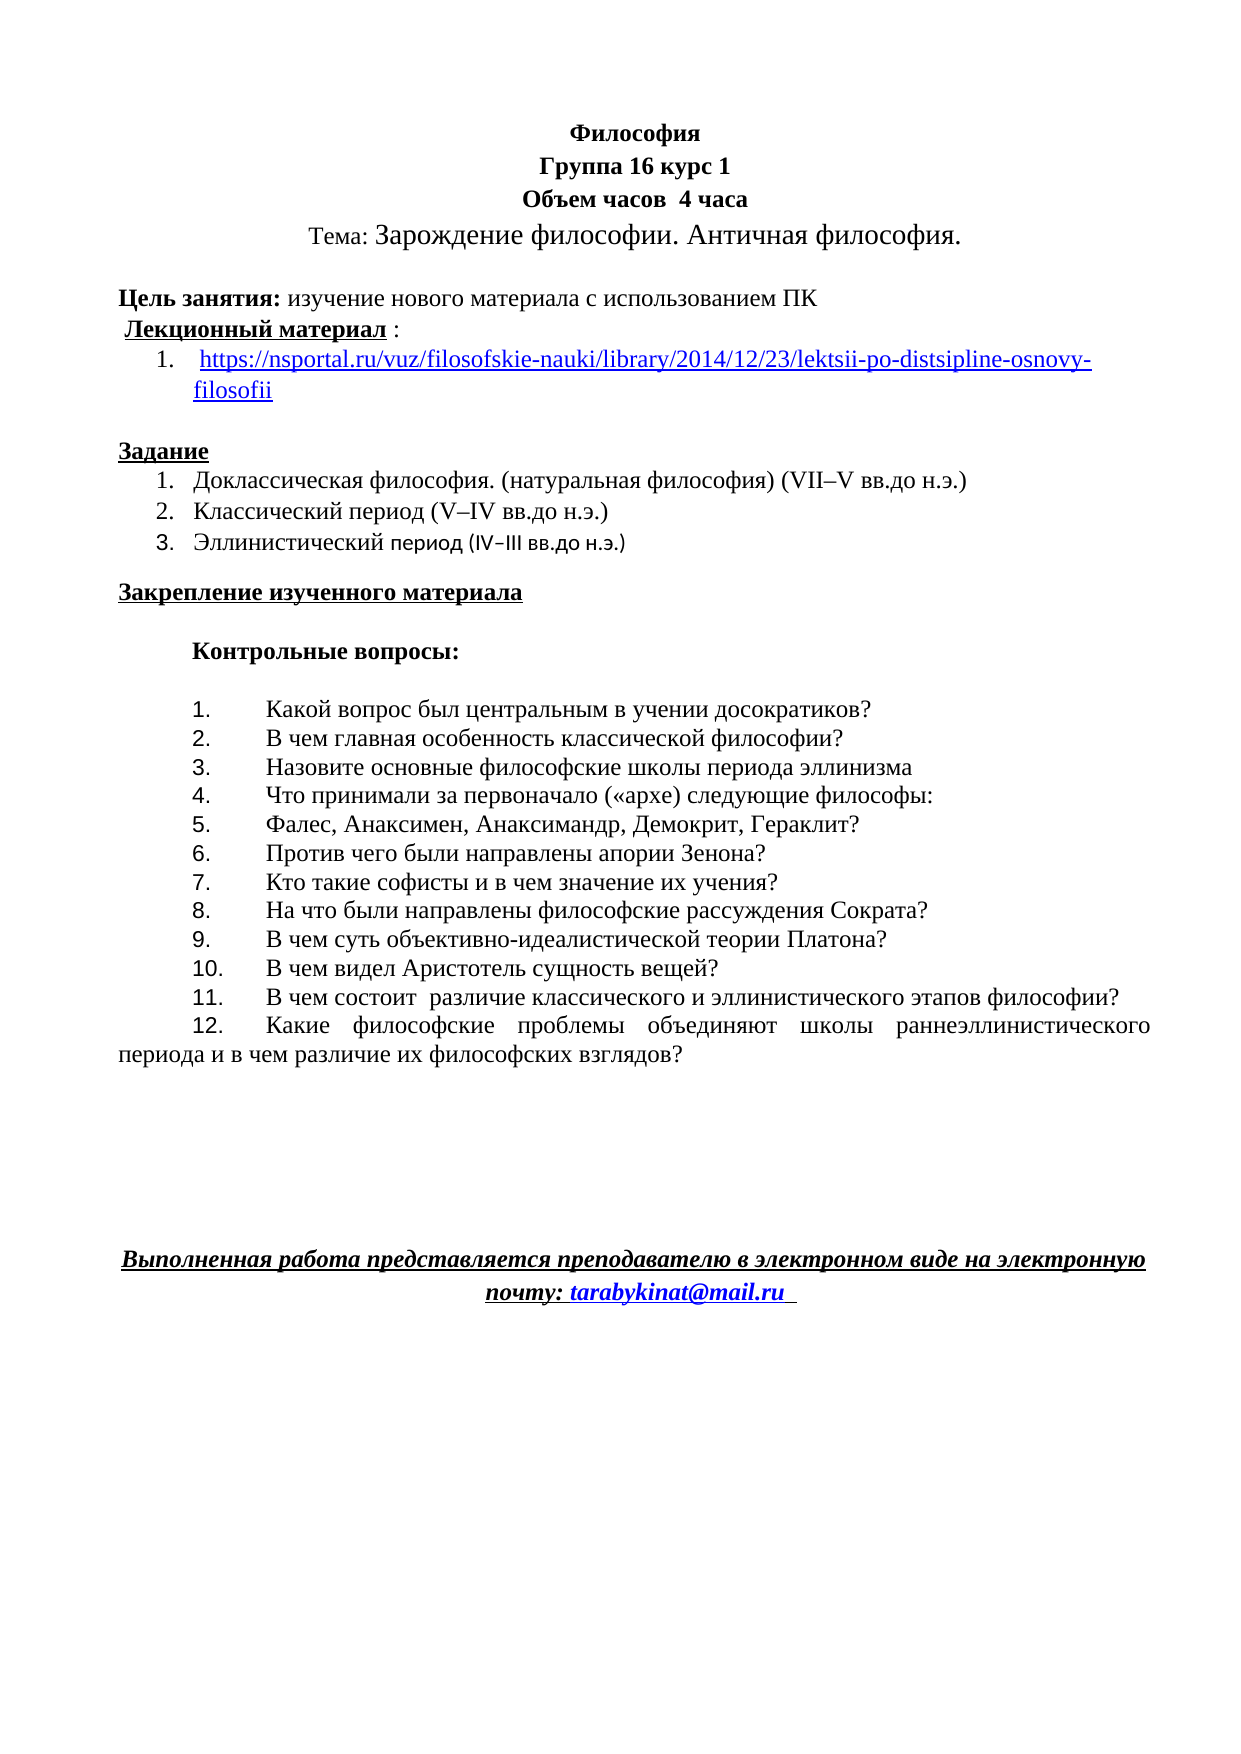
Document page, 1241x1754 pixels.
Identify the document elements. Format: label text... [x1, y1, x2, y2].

list Фалес, Анаксимен, Анаксимандр, Демокрит, Гераклит? [118, 809, 1152, 838]
text Контрольные вопросы: [118, 636, 1152, 665]
list Доклассическая философия. (натуральная философия) (VII–V вв.до н.э.) [156, 465, 1152, 494]
list Классический период (V–IV вв.до н.э.) [156, 496, 1152, 525]
list Эллинистический период (IV–III вв.до н.э.) [156, 527, 1152, 556]
text Объем часов 4 часа [118, 184, 1152, 213]
list Какие философские проблемы объединяют школы раннеэллинистического периода и в чем различие их философских взглядов? [118, 1011, 1152, 1068]
list Против чего были направлены апории Зенона? [118, 838, 1152, 867]
list В чем главная особенность классической философии? [118, 723, 1152, 752]
list В чем суть объективно-идеалистической теории Платона? [118, 924, 1152, 953]
text Выполненная работа представляется преподавателю в электронном виде на электронную почту: tarabykinat@mail.ru [118, 1244, 1152, 1306]
list В чем состоит различие классического и эллинистического этапов философии? [118, 982, 1152, 1011]
text Цель занятия: изучение нового материала с использованием ПК [118, 281, 1152, 312]
text Задание [118, 434, 1152, 465]
list Назовите основные философские школы периода эллинизма [118, 752, 1152, 781]
list https://nsportal.ru/vuz/filosofskie-nauki/library/2014/12/23/lektsii-po-distsipline-osnovy-filosofii [156, 343, 1152, 404]
text Тема: Зарождение философии. Античная философия. [118, 217, 1152, 251]
text Философия [118, 118, 1152, 147]
list Что принимали за первоначало («архе) следующие философы: [118, 781, 1152, 809]
text Группа 16 курс 1 [118, 151, 1152, 180]
text Лекционный материал : [118, 312, 1152, 343]
list На что были направлены философские рассуждения Сократа? [118, 896, 1152, 924]
list Какой вопрос был центральным в учении досократиков? [118, 694, 1152, 723]
text Закрепление изученного материала [118, 575, 1152, 606]
list Кто такие софисты и в чем значение их учения? [118, 867, 1152, 896]
list В чем видел Аристотель сущность вещей? [118, 953, 1152, 982]
